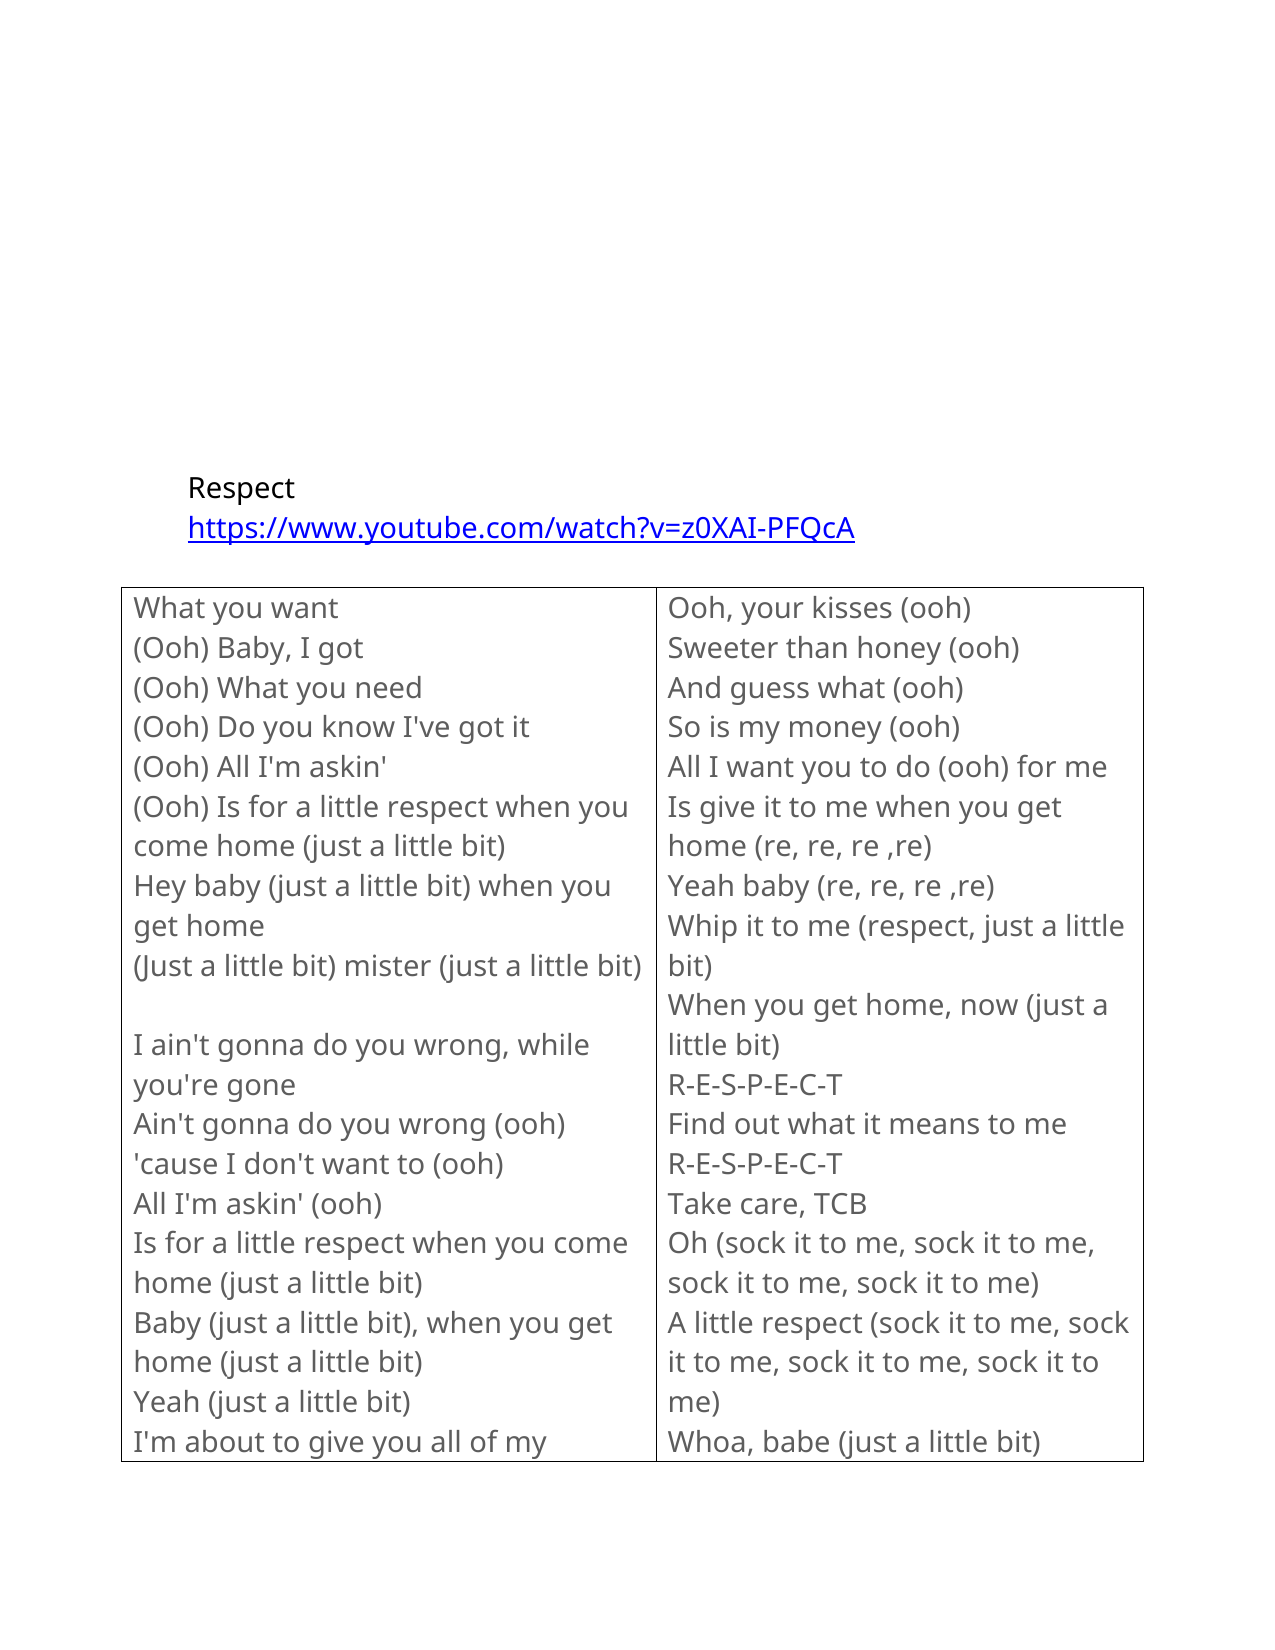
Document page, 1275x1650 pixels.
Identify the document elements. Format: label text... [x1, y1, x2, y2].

text Respect [187, 467, 1087, 507]
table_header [657, 588, 1143, 1461]
text https://www.youtube.com/watch?v=z0XAI-PFQcA [187, 507, 1087, 547]
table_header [122, 588, 656, 1461]
